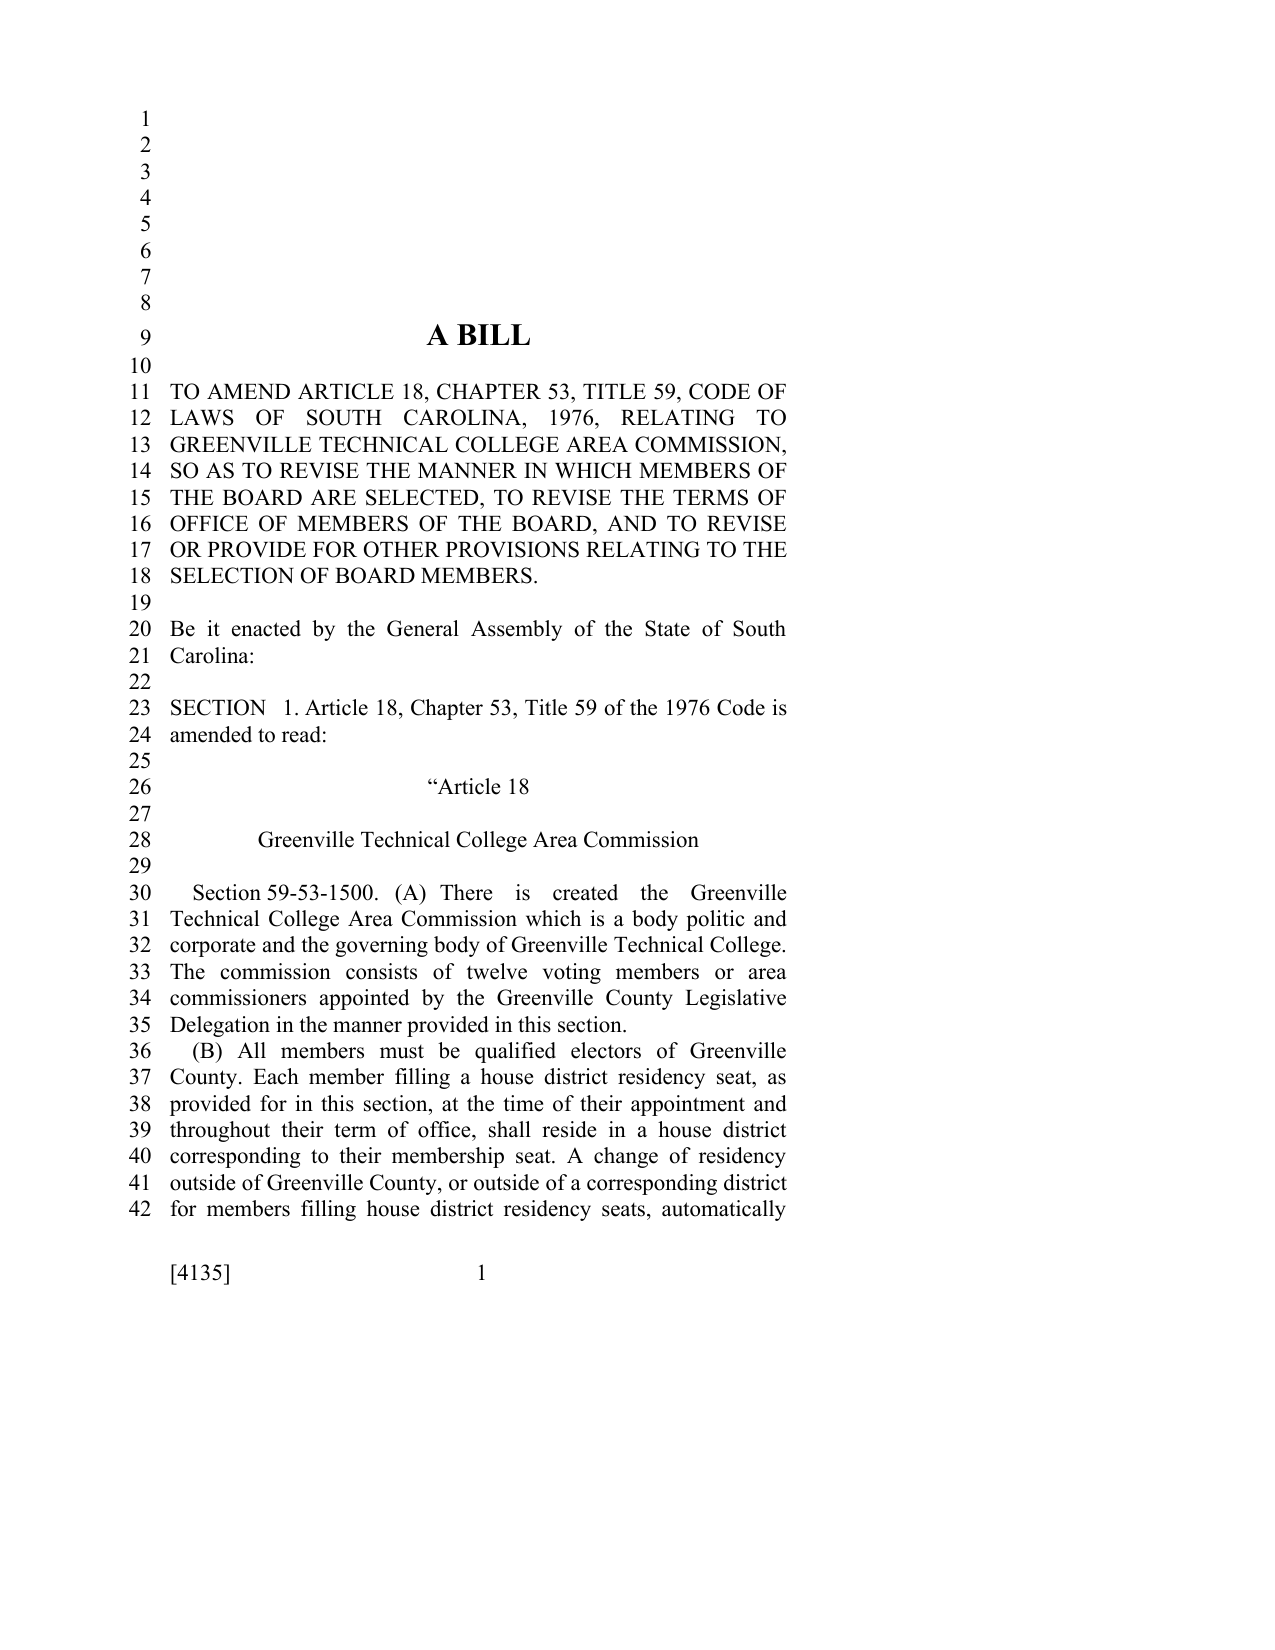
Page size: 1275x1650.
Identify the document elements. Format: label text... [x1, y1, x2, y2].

text Section 59-53-1500. (A) There is created the Greenville Technical College Area Commission which is a body politic and corporate and the governing body of Greenville Technical College. The commission consists of twelve voting members or area commissioners appointed by the Greenville County Legislative Delegation in the manner provided in this section. [169, 879, 787, 1037]
text SECTION 1. Article 18, Chapter 53, Title 59 of the 1976 Code is amended to read: [169, 694, 787, 747]
text A BILL [169, 316, 787, 352]
text Be it enacted by the General Assembly of the State of South Carolina: [169, 615, 787, 668]
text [169, 1037, 787, 1221]
text “Article 18 [169, 773, 787, 800]
text Greenville Technical College Area Commission [169, 826, 787, 852]
text TO AMEND ARTICLE 18, CHAPTER 53, TITLE 59, CODE OF LAWS OF SOUTH CAROLINA, 1976, RELATING TO GREENVILLE TECHNICAL COLLEGE AREA COMMISSION, SO AS TO REVISE THE MANNER IN WHICH MEMBERS OF THE BOARD ARE SELECTED, TO REVISE THE TERMS OF OFFICE OF MEMBERS OF THE BOARD, AND TO REVISE OR PROVIDE FOR OTHER PROVISIONS RELATING TO THE SELECTION OF BOARD MEMBERS. [169, 378, 787, 589]
